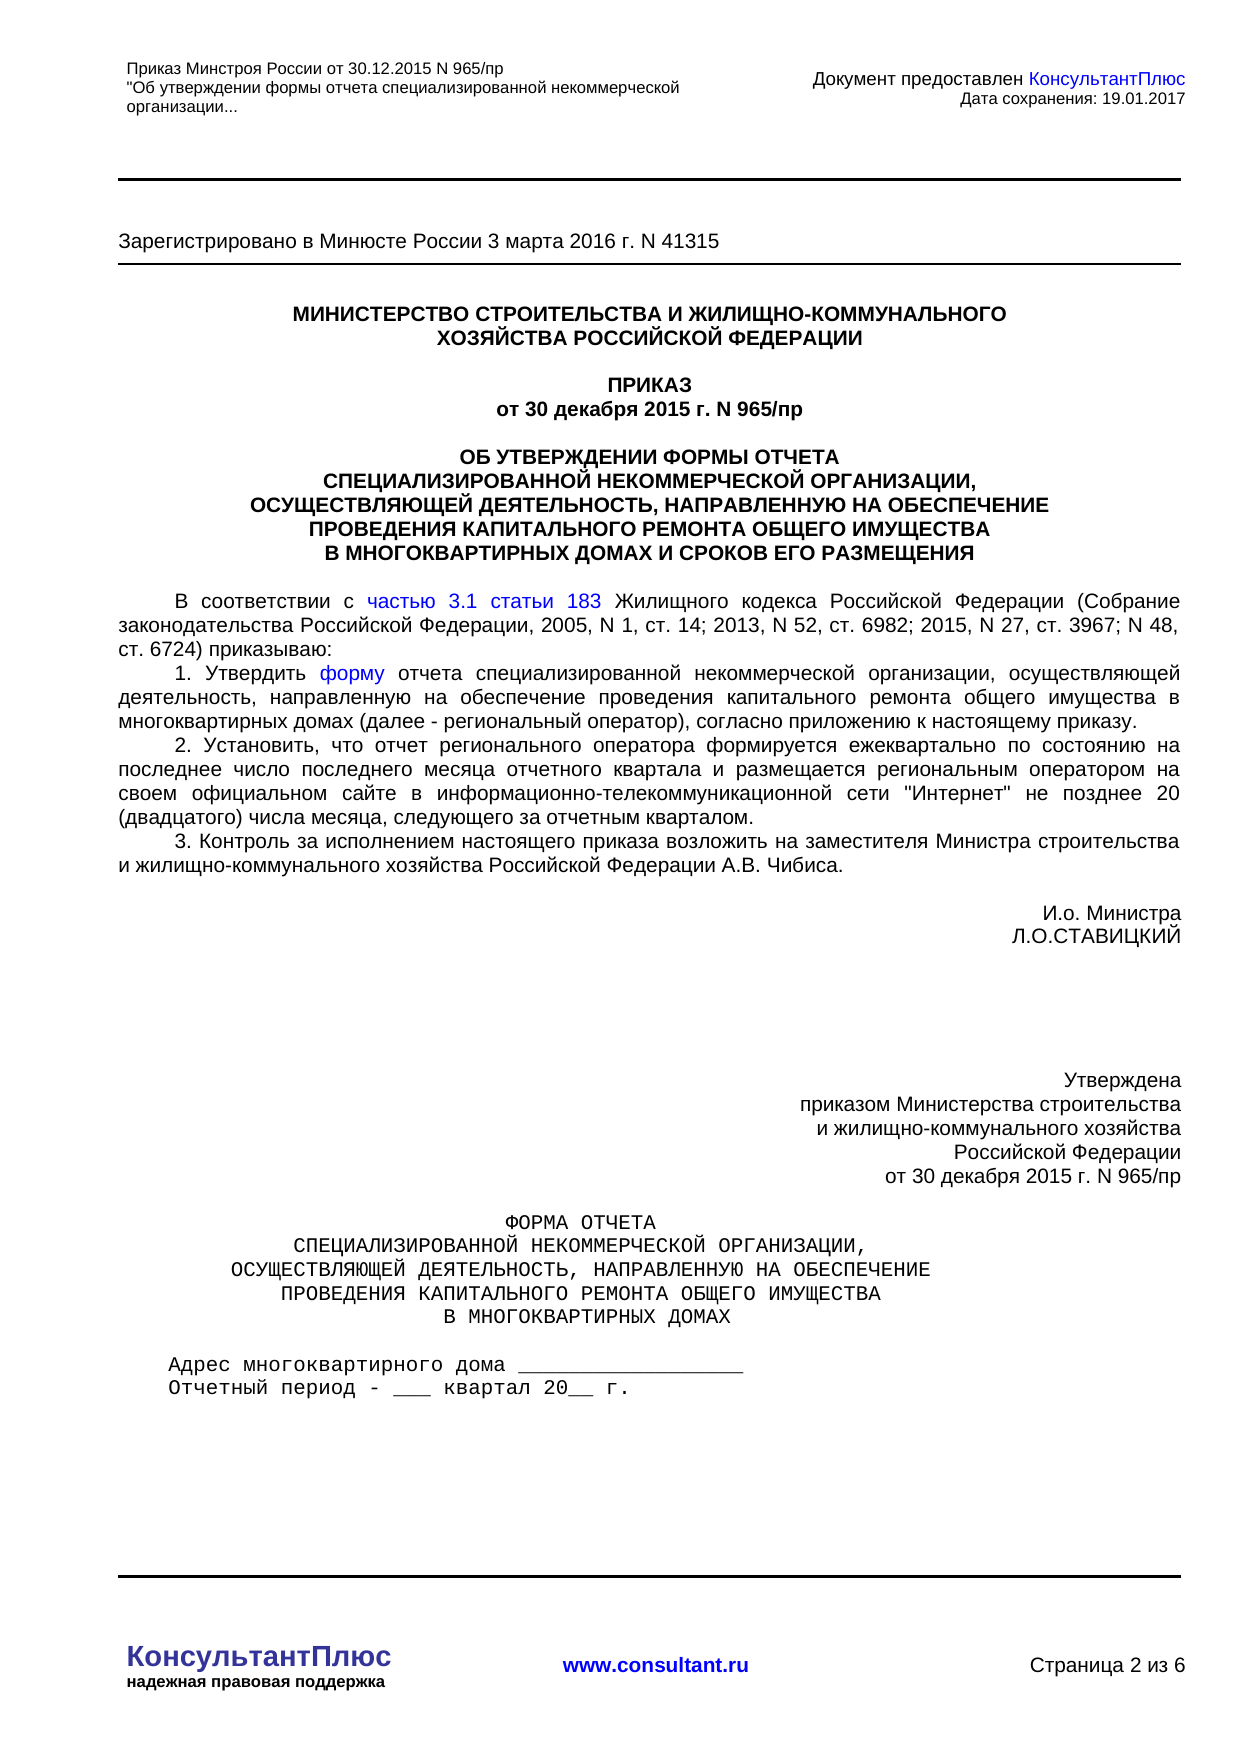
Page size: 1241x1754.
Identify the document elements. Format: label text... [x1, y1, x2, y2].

title В МНОГОКВАРТИРНЫХ ДОМАХ И СРОКОВ ЕГО РАЗМЕЩЕНИЯ [118, 541, 1181, 565]
text Утверждена [118, 1068, 1181, 1092]
text В соответствии с частью 3.1 статьи 183 Жилищного кодекса Российской Федерации (Собрание законодательства Российской Федерации, 2005, N 1, ст. 14; 2013, N 52, ст. 6982; 2015, N 27, ст. 3967; N 48, ст. 6724) приказываю: [118, 589, 1181, 661]
text ПРОВЕДЕНИЯ КАПИТАЛЬНОГО РЕМОНТА ОБЩЕГО ИМУЩЕСТВА [118, 1283, 1181, 1306]
text 1. Утвердить форму отчета специализированной некоммерческой организации, осуществляющей деятельность, направленную на обеспечение проведения капитального ремонта общего имущества в многоквартирных домах (далее - региональный оператор), согласно приложению к настоящему приказу. [118, 661, 1181, 733]
title ПРОВЕДЕНИЯ КАПИТАЛЬНОГО РЕМОНТА ОБЩЕГО ИМУЩЕСТВА [118, 517, 1181, 541]
text Отчетный период - ___ квартал 20__ г. [118, 1377, 1181, 1401]
text Зарегистрировано в Минюсте России 3 марта 2016 г. N 41315 [118, 229, 1181, 253]
title МИНИСТЕРСТВО СТРОИТЕЛЬСТВА И ЖИЛИЩНО-КОММУНАЛЬНОГО [118, 301, 1181, 325]
title ПРИКАЗ [118, 373, 1181, 397]
text приказом Министерства строительства [118, 1092, 1181, 1116]
title СПЕЦИАЛИЗИРОВАННОЙ НЕКОММЕРЧЕСКОЙ ОРГАНИЗАЦИИ, [118, 469, 1181, 493]
text Российской Федерации [118, 1140, 1181, 1164]
title ОБ УТВЕРЖДЕНИИ ФОРМЫ ОТЧЕТА [118, 445, 1181, 469]
text СПЕЦИАЛИЗИРОВАННОЙ НЕКОММЕРЧЕСКОЙ ОРГАНИЗАЦИИ, [118, 1236, 1181, 1259]
text 2. Установить, что отчет регионального оператора формируется ежеквартально по состоянию на последнее число последнего месяца отчетного квартала и размещается региональным оператором на своем официальном сайте в информационно-телекоммуникационной сети "Интернет" не позднее 20 (двадцатого) числа месяца, следующего за отчетным кварталом. [118, 733, 1181, 828]
text В МНОГОКВАРТИРНЫХ ДОМАХ [118, 1306, 1181, 1330]
text 3. Контроль за исполнением настоящего приказа возложить на заместителя Министра строительства и жилищно-коммунального хозяйства Российской Федерации А.В. Чибиса. [118, 828, 1181, 876]
title ХОЗЯЙСТВА РОССИЙСКОЙ ФЕДЕРАЦИИ [118, 325, 1181, 349]
text от 30 декабря 2015 г. N 965/пр [118, 1164, 1181, 1188]
text И.о. Министра [118, 900, 1181, 924]
text ОСУЩЕСТВЛЯЮЩЕЙ ДЕЯТЕЛЬНОСТЬ, НАПРАВЛЕННУЮ НА ОБЕСПЕЧЕНИЕ [118, 1259, 1181, 1283]
title от 30 декабря 2015 г. N 965/пр [118, 397, 1181, 421]
text Адрес многоквартирного дома __________________ [118, 1354, 1181, 1377]
text Л.О.СТАВИЦКИЙ [118, 924, 1181, 948]
text ФОРМА ОТЧЕТА [118, 1212, 1181, 1236]
title ОСУЩЕСТВЛЯЮЩЕЙ ДЕЯТЕЛЬНОСТЬ, НАПРАВЛЕННУЮ НА ОБЕСПЕЧЕНИЕ [118, 493, 1181, 517]
text и жилищно-коммунального хозяйства [118, 1116, 1181, 1140]
